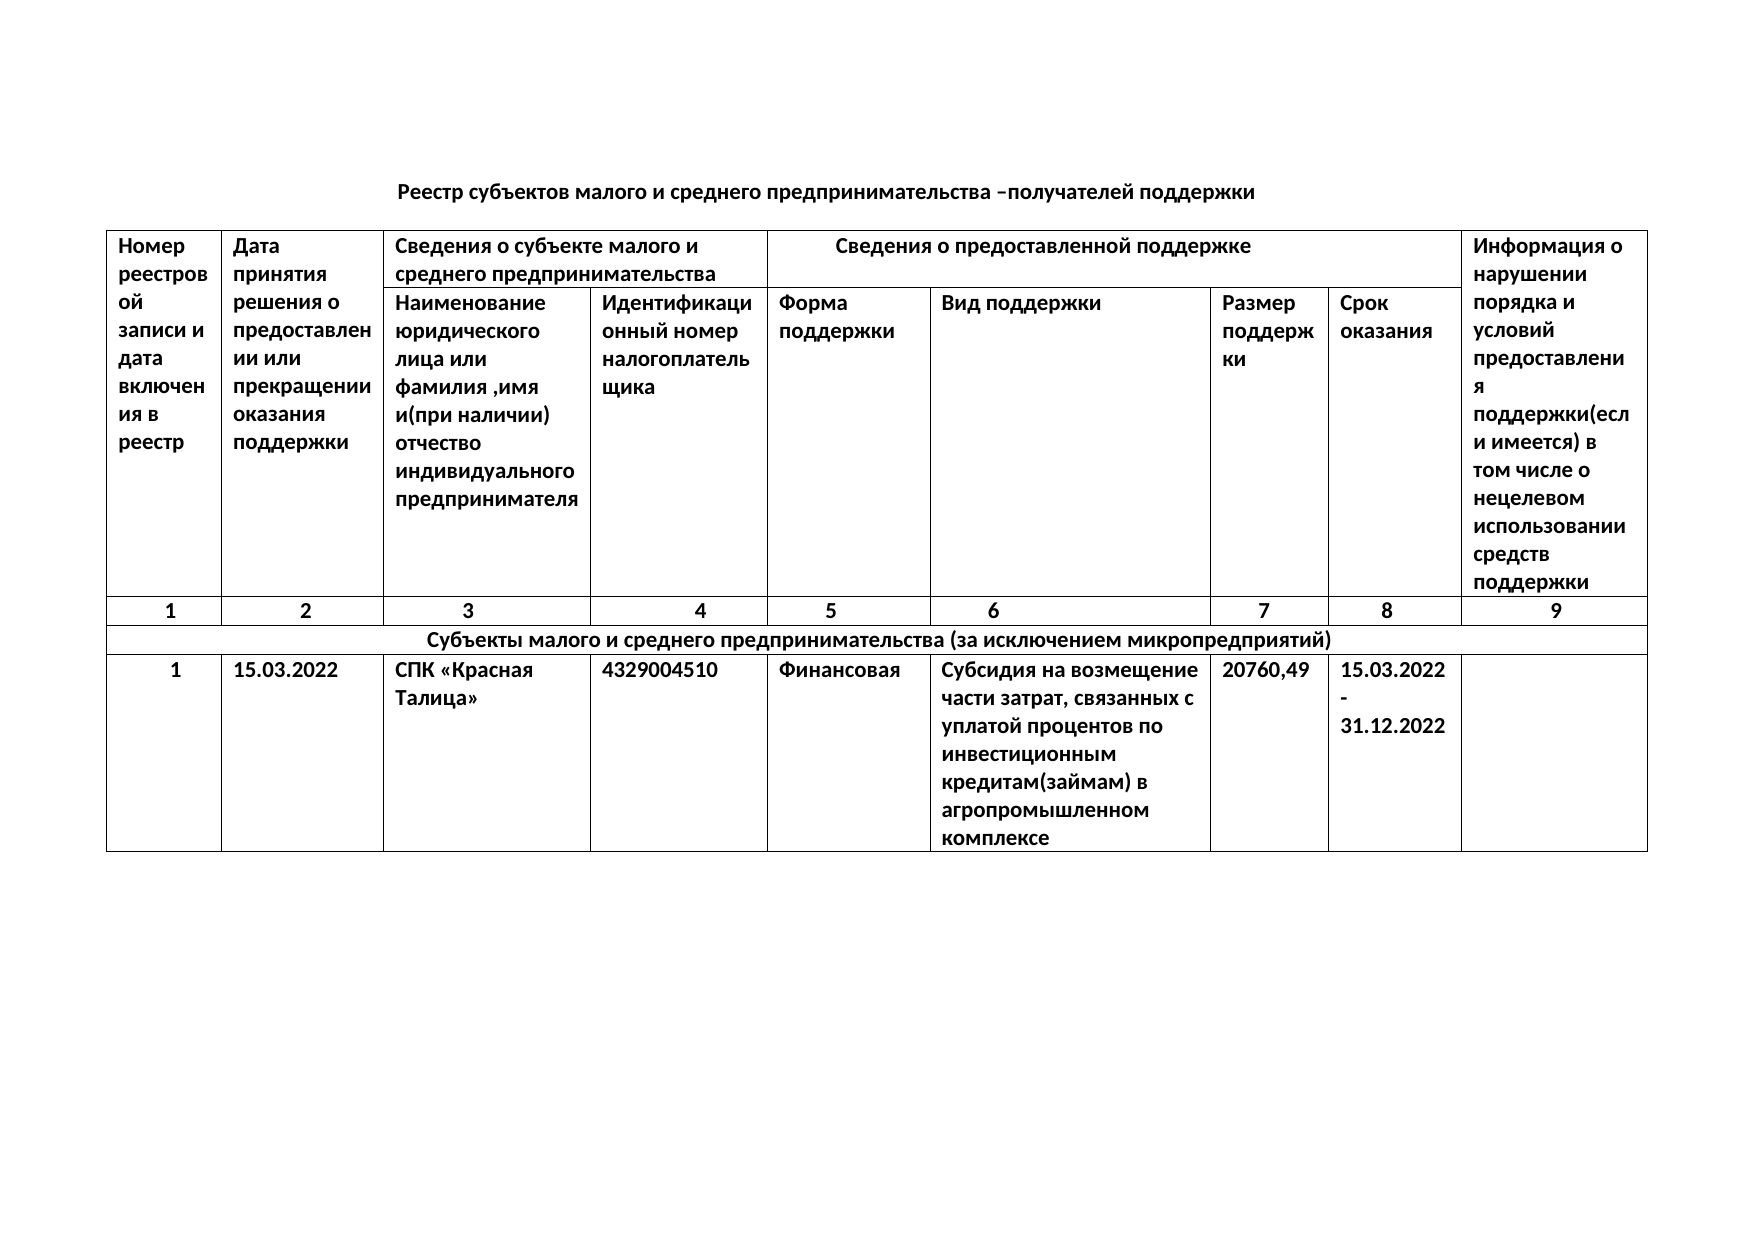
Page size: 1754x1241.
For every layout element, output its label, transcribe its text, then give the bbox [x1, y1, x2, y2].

table_header Сведения о предоставленной поддержке [768, 231, 1461, 287]
table_cell Финансовая [768, 655, 930, 851]
table_cell 8 [1329, 597, 1461, 624]
table_cell Форма поддержки [768, 288, 930, 596]
table_cell Срок оказания [1329, 288, 1461, 596]
table_cell Размер поддержки [1211, 288, 1328, 596]
table_cell Субъекты малого и среднего предпринимательства (за исключением микропредприятий) [107, 626, 1647, 654]
table_cell 15.03.2022 [222, 655, 383, 851]
table_cell 4329004510 [591, 655, 767, 851]
table_cell 3 [384, 597, 590, 624]
table_cell Идентификационный номер налогоплательщика [591, 288, 767, 596]
table_cell [1462, 655, 1647, 851]
table_cell 5 [768, 597, 930, 624]
table_cell Наименование юридического лица или фамилия ,имя и(при наличии) отчество индивидуального предпринимателя [384, 288, 590, 596]
table_cell 20760,49 [1211, 655, 1328, 851]
table_cell Субсидия на возмещение части затрат, связанных с уплатой процентов по инвестиционным кредитам(займам) в агропромышленном комплексе [931, 655, 1210, 851]
table_cell 4 [591, 597, 767, 624]
table_cell 1 [107, 597, 221, 624]
table_cell 15.03.2022-31.12.2022 [1329, 655, 1461, 851]
table_cell 2 [222, 597, 383, 624]
table_header Дата принятия решения о предоставлении или прекращении оказания поддержки [222, 231, 383, 596]
table_cell Вид поддержки [931, 288, 1210, 596]
table_header Информация о нарушении порядка и условий предоставления поддержки(если имеется) в том числе о нецелевом использовании средств поддержки [1462, 231, 1647, 596]
table_cell СПК «Красная Талица» [384, 655, 590, 851]
table_cell 1 [107, 655, 221, 851]
table_header Номер реестровой записи и дата включения в реестр [107, 231, 221, 596]
text Реестр субъектов малого и среднего предпринимательства –получателей поддержки [118, 177, 1636, 205]
table_cell 9 [1462, 597, 1647, 624]
table_cell 6 [931, 597, 1210, 624]
table_header Сведения о субъекте малого и среднего предпринимательства [384, 231, 767, 287]
table_cell 7 [1211, 597, 1328, 624]
